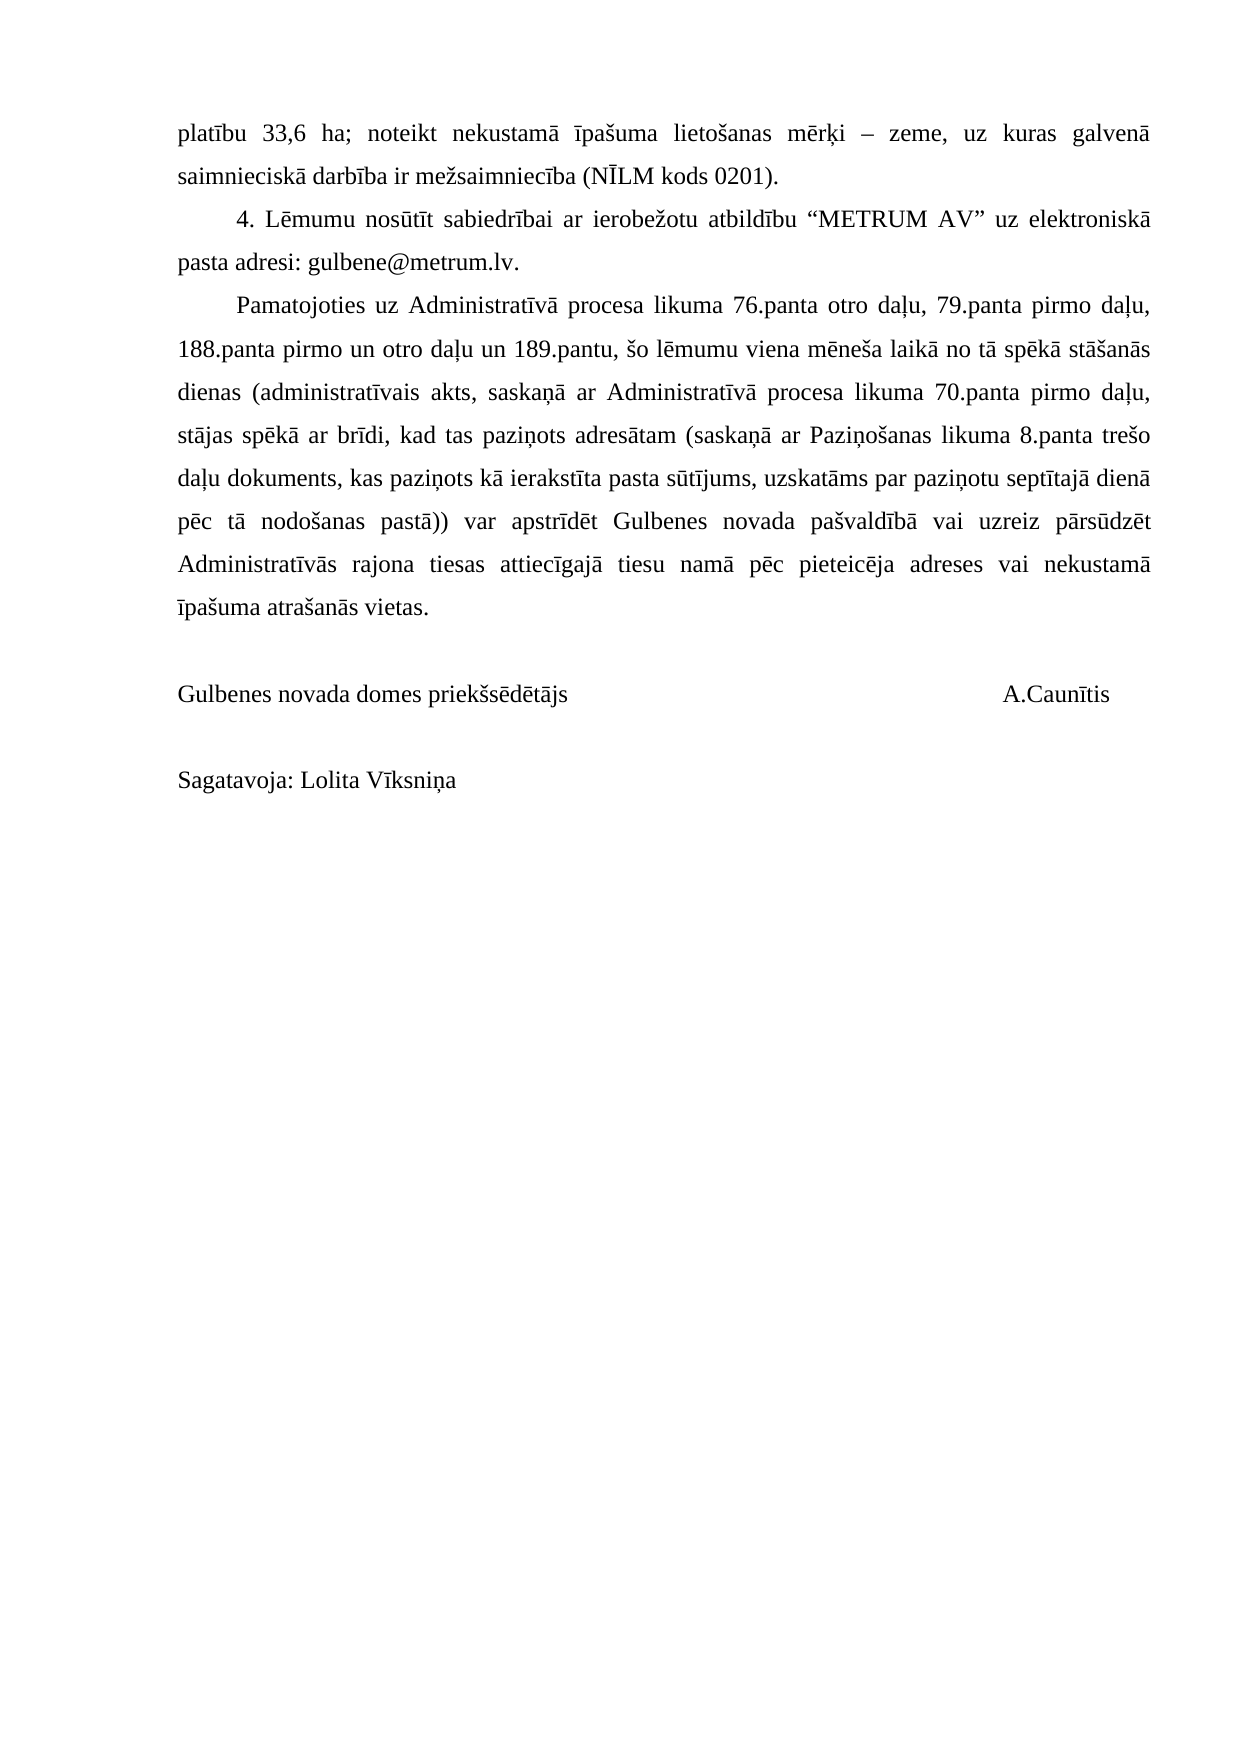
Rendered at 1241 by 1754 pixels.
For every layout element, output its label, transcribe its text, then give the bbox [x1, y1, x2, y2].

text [177, 118, 1152, 190]
text Gulbenes novada domes priekšsēdētājs A.Caunītis [177, 679, 1152, 707]
text 4. Lēmumu nosūtīt sabiedrībai ar ierobežotu atbildību “METRUM AV” uz elektroniskā pasta adresi: gulbene@metrum.lv. [177, 204, 1152, 276]
text Pamatojoties uz Administratīvā procesa likuma 76.panta otro daļu, 79.panta pirmo daļu, 188.panta pirmo un otro daļu un 189.pantu, šo lēmumu viena mēneša laikā no tā spēkā stāšanās dienas (administratīvais akts, saskaņā ar Administratīvā procesa likuma 70.panta pirmo daļu, stājas spēkā ar brīdi, kad tas paziņots adresātam (saskaņā ar Paziņošanas likuma 8.panta trešo daļu dokuments, kas paziņots kā ierakstīta pasta sūtījums, uzskatāms par paziņotu septītajā dienā pēc tā nodošanas pastā)) var apstrīdēt Gulbenes novada pašvaldībā vai uzreiz pārsūdzēt Administratīvās rajona tiesas attiecīgajā tiesu namā pēc pieteicēja adreses vai nekustamā īpašuma atrašanās vietas. [177, 291, 1152, 621]
text Sagatavoja: Lolita Vīksniņa [177, 765, 1152, 794]
